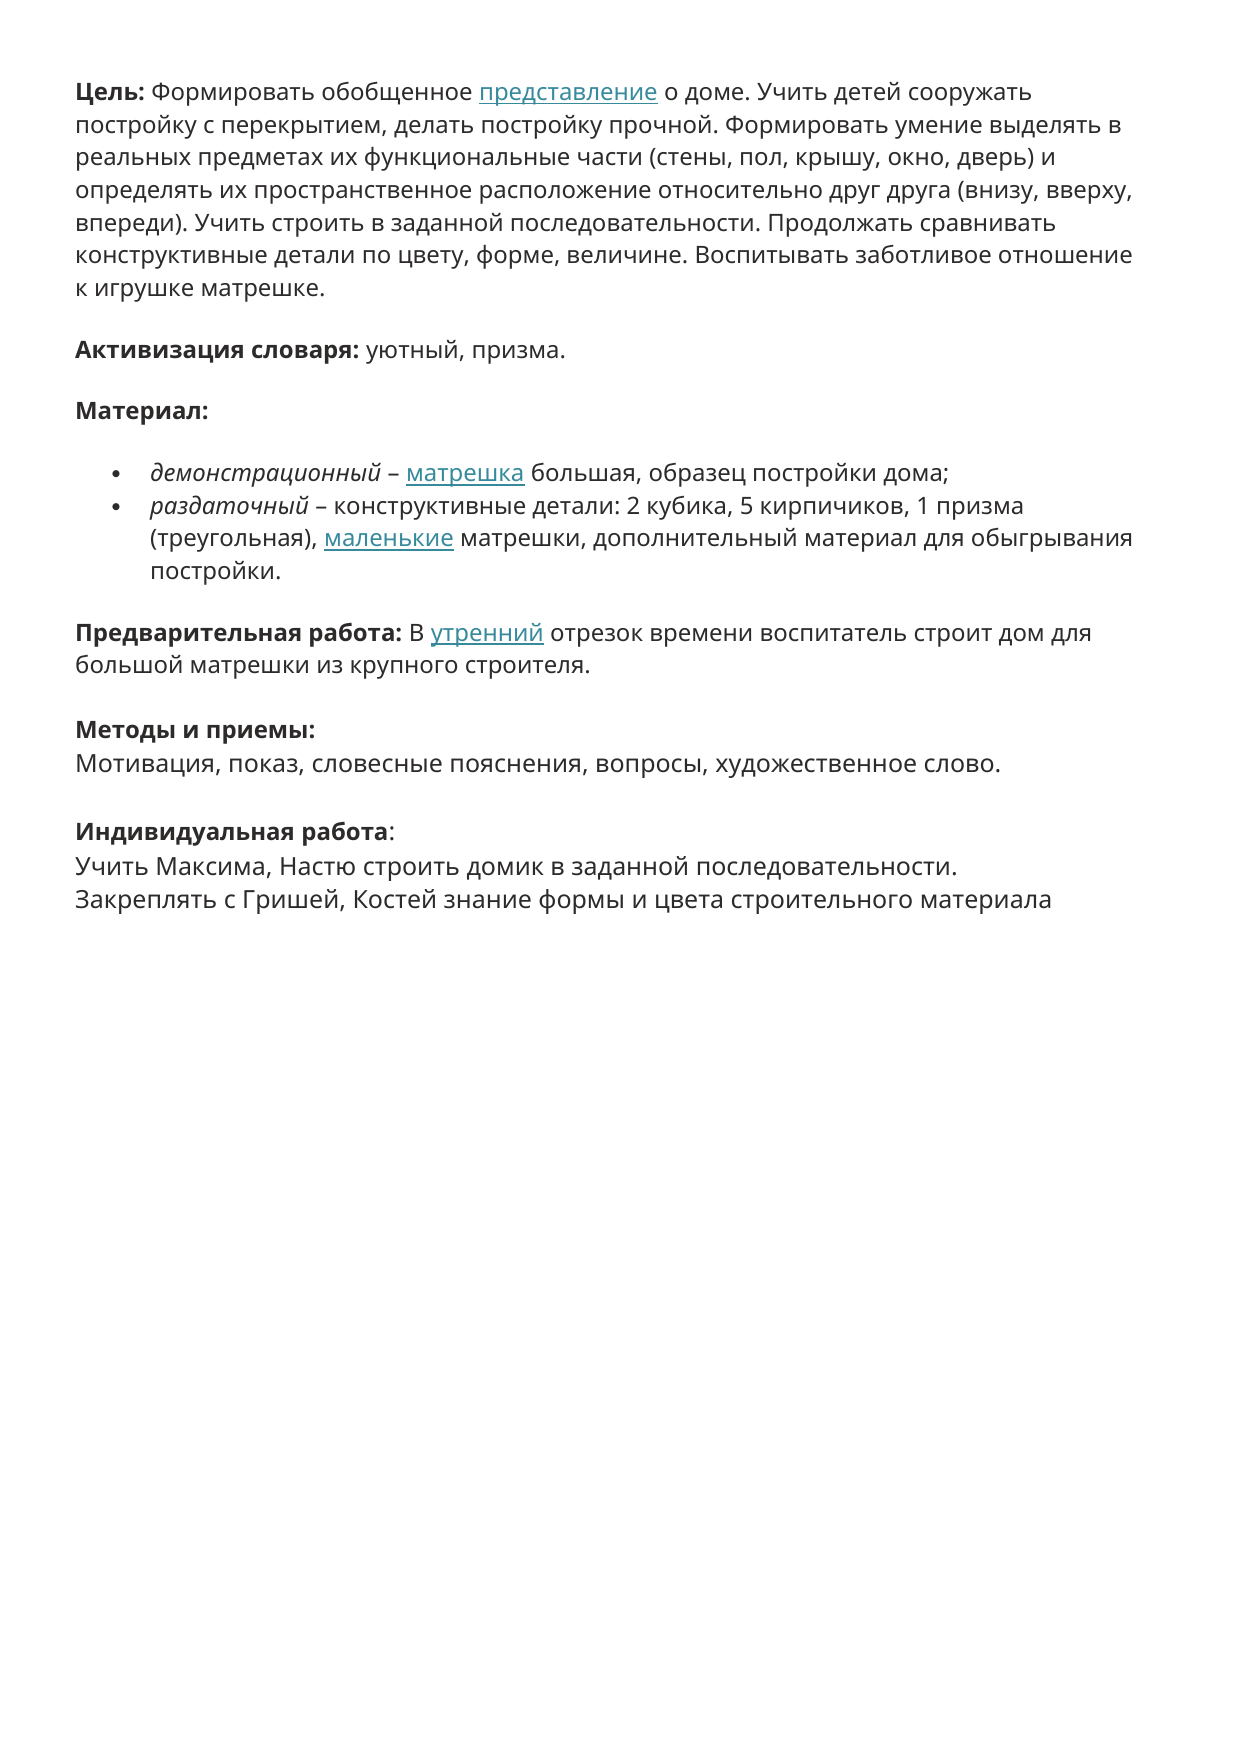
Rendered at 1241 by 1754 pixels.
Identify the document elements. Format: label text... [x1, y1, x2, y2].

text Активизация словаря: уютный, призма. [75, 332, 1137, 365]
list раздаточный – конструктивные детали: 2 кубика, 5 кирпичиков, 1 призма (треугольная), маленькие матрешки, дополнительный материал для обыгрывания постройки. [112, 488, 1137, 586]
text Цель: Формировать обобщенное представление о доме. Учить детей сооружать постройку с перекрытием, делать постройку прочной. Формировать умение выделять в реальных предметах их функциональные части (стены, пол, крышу, окно, дверь) и определять их пространственное расположение относительно друг друга (внизу, вверху, впереди). Учить строить в заданной последовательности. Продолжать сравнивать конструктивные детали по цвету, форме, величине. Воспитывать заботливое отношение к игрушке матрешке. [75, 75, 1137, 303]
text Предварительная работа: В утренний отрезок времени воспитатель строит дом для большой матрешки из крупного строителя. Методы и приемы: Мотивация, показ, словесные пояснения, вопросы, художественное слово. Индивидуальная работа: Учить Максима, Настю строить домик в заданной последовательности. Закреплять с Гришей, Костей знание формы и цвета строительного материала [75, 616, 1137, 916]
list демонстрационный – матрешка большая, образец постройки дома; [112, 456, 1137, 488]
text Материал: [75, 394, 1137, 427]
